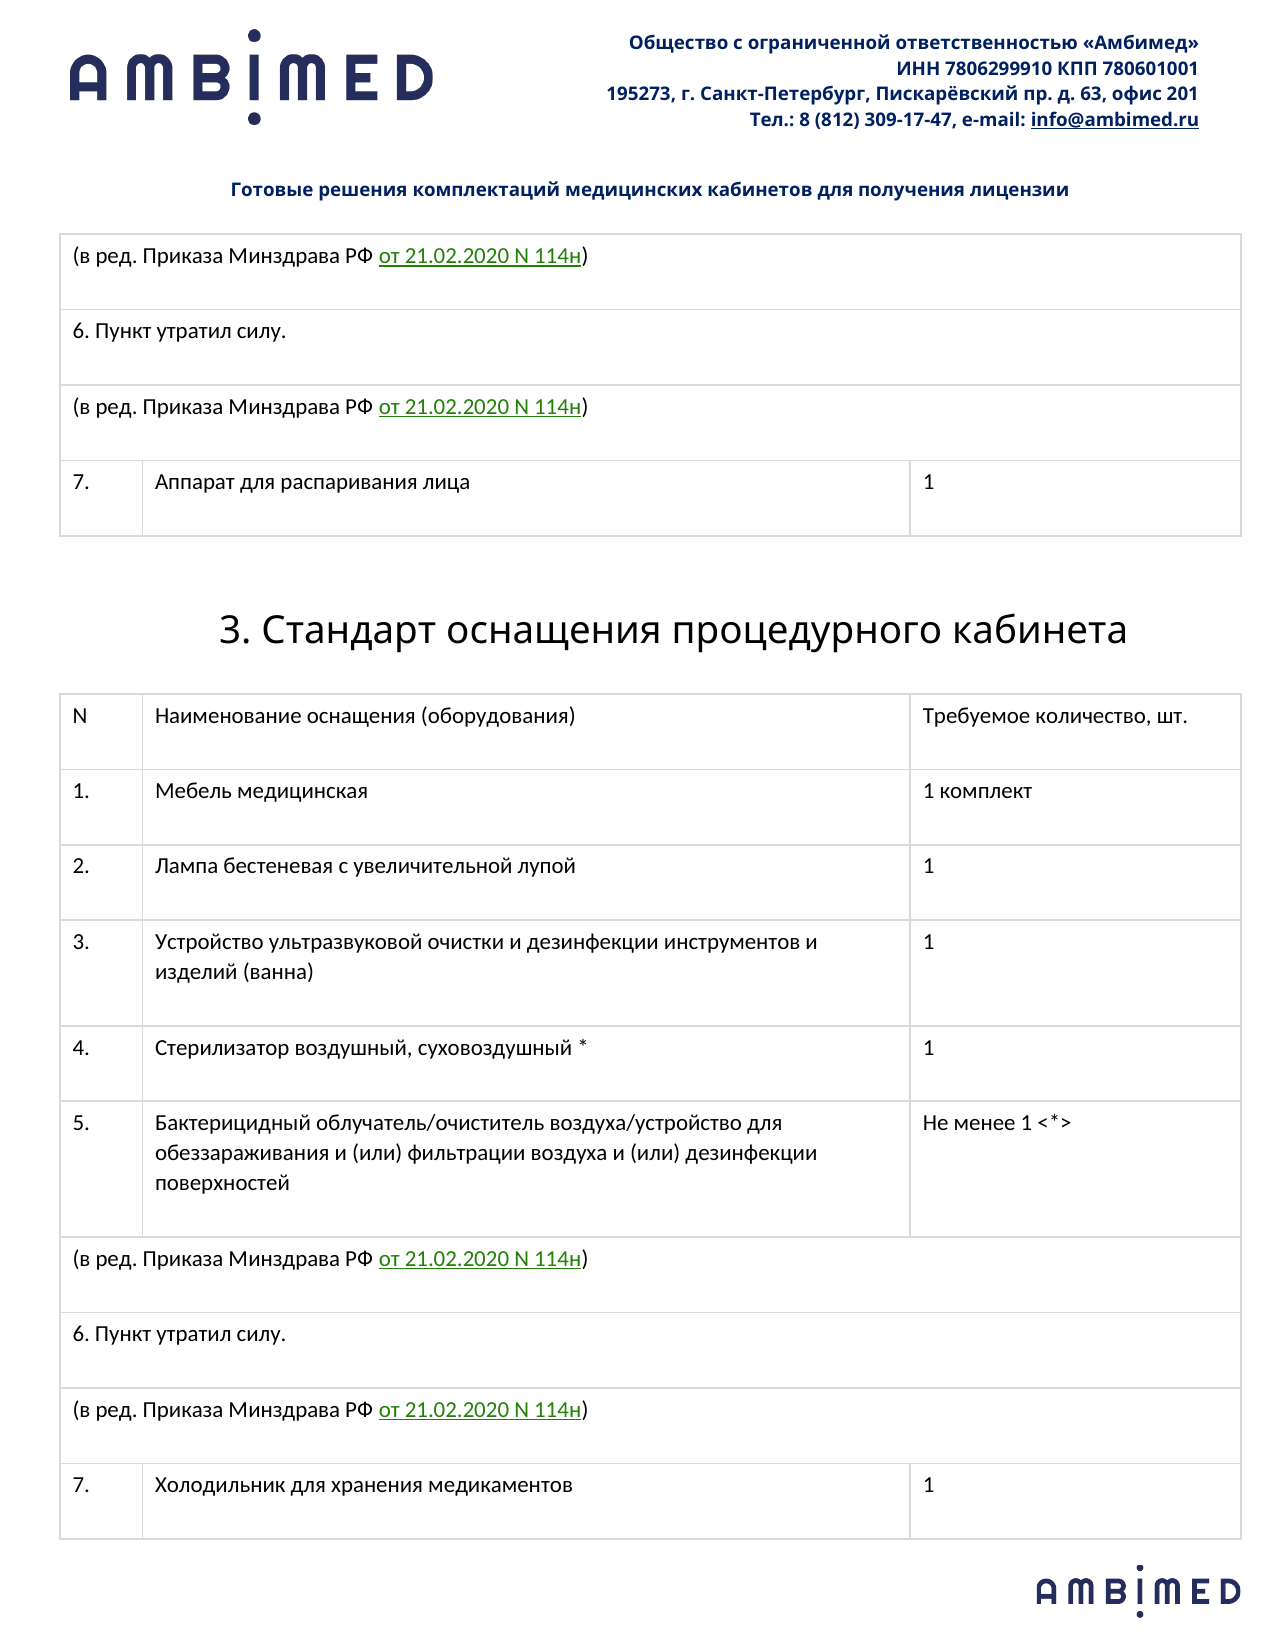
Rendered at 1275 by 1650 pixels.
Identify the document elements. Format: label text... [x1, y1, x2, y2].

table_cell 7. [61, 461, 142, 535]
table_cell Аппарат для распаривания лица [143, 461, 909, 535]
table_header Требуемое количество, шт. [911, 695, 1240, 768]
subtitle 3. Стандарт оснащения процедурного кабинета [107, 602, 1240, 655]
table_cell (в ред. Приказа Минздрава РФ от 21.02.2020 N 114н) [61, 1238, 1240, 1312]
table_cell 3. [61, 921, 142, 1025]
table_cell 6. Пункт утратил силу. [61, 310, 1240, 384]
table_cell 2. [61, 846, 142, 919]
table_cell Бактерицидный облучатель/очиститель воздуха/устройство для обеззараживания и (или) фильтрации воздуха и (или) дезинфекции поверхностей [143, 1102, 909, 1236]
table_cell 4. [61, 1027, 142, 1100]
table_cell 1 [911, 1464, 1240, 1538]
table_cell Мебель медицинская [143, 770, 909, 844]
table_cell Лампа бестеневая с увеличительной лупой [143, 846, 909, 919]
table_cell 5. [61, 1102, 142, 1236]
table_cell (в ред. Приказа Минздрава РФ от 21.02.2020 N 114н) [61, 1389, 1240, 1462]
table_cell Холодильник для хранения медикаментов [143, 1464, 909, 1538]
picture [70, 29, 433, 125]
table_cell (в ред. Приказа Минздрава РФ от 21.02.2020 N 114н) [61, 386, 1240, 459]
table_header N [61, 695, 142, 768]
table_cell Не менее 1 <*> [911, 1102, 1240, 1236]
table_cell 1 [911, 846, 1240, 919]
table_header Наименование оснащения (оборудования) [143, 695, 909, 768]
table_cell 1 [911, 1027, 1240, 1100]
table_cell Устройство ультразвуковой очистки и дезинфекции инструментов и изделий (ванна) [143, 921, 909, 1025]
table_cell 1. [61, 770, 142, 844]
table_cell 1 [911, 461, 1240, 535]
table_cell (в ред. Приказа Минздрава РФ от 21.02.2020 N 114н) [61, 235, 1240, 309]
table_cell 1 комплект [911, 770, 1240, 844]
table_cell 1 [911, 921, 1240, 1025]
picture [1036, 1565, 1241, 1618]
table_cell 7. [61, 1464, 142, 1538]
table_cell 6. Пункт утратил силу. [61, 1313, 1240, 1387]
table_cell Стерилизатор воздушный, суховоздушный * [143, 1027, 909, 1100]
